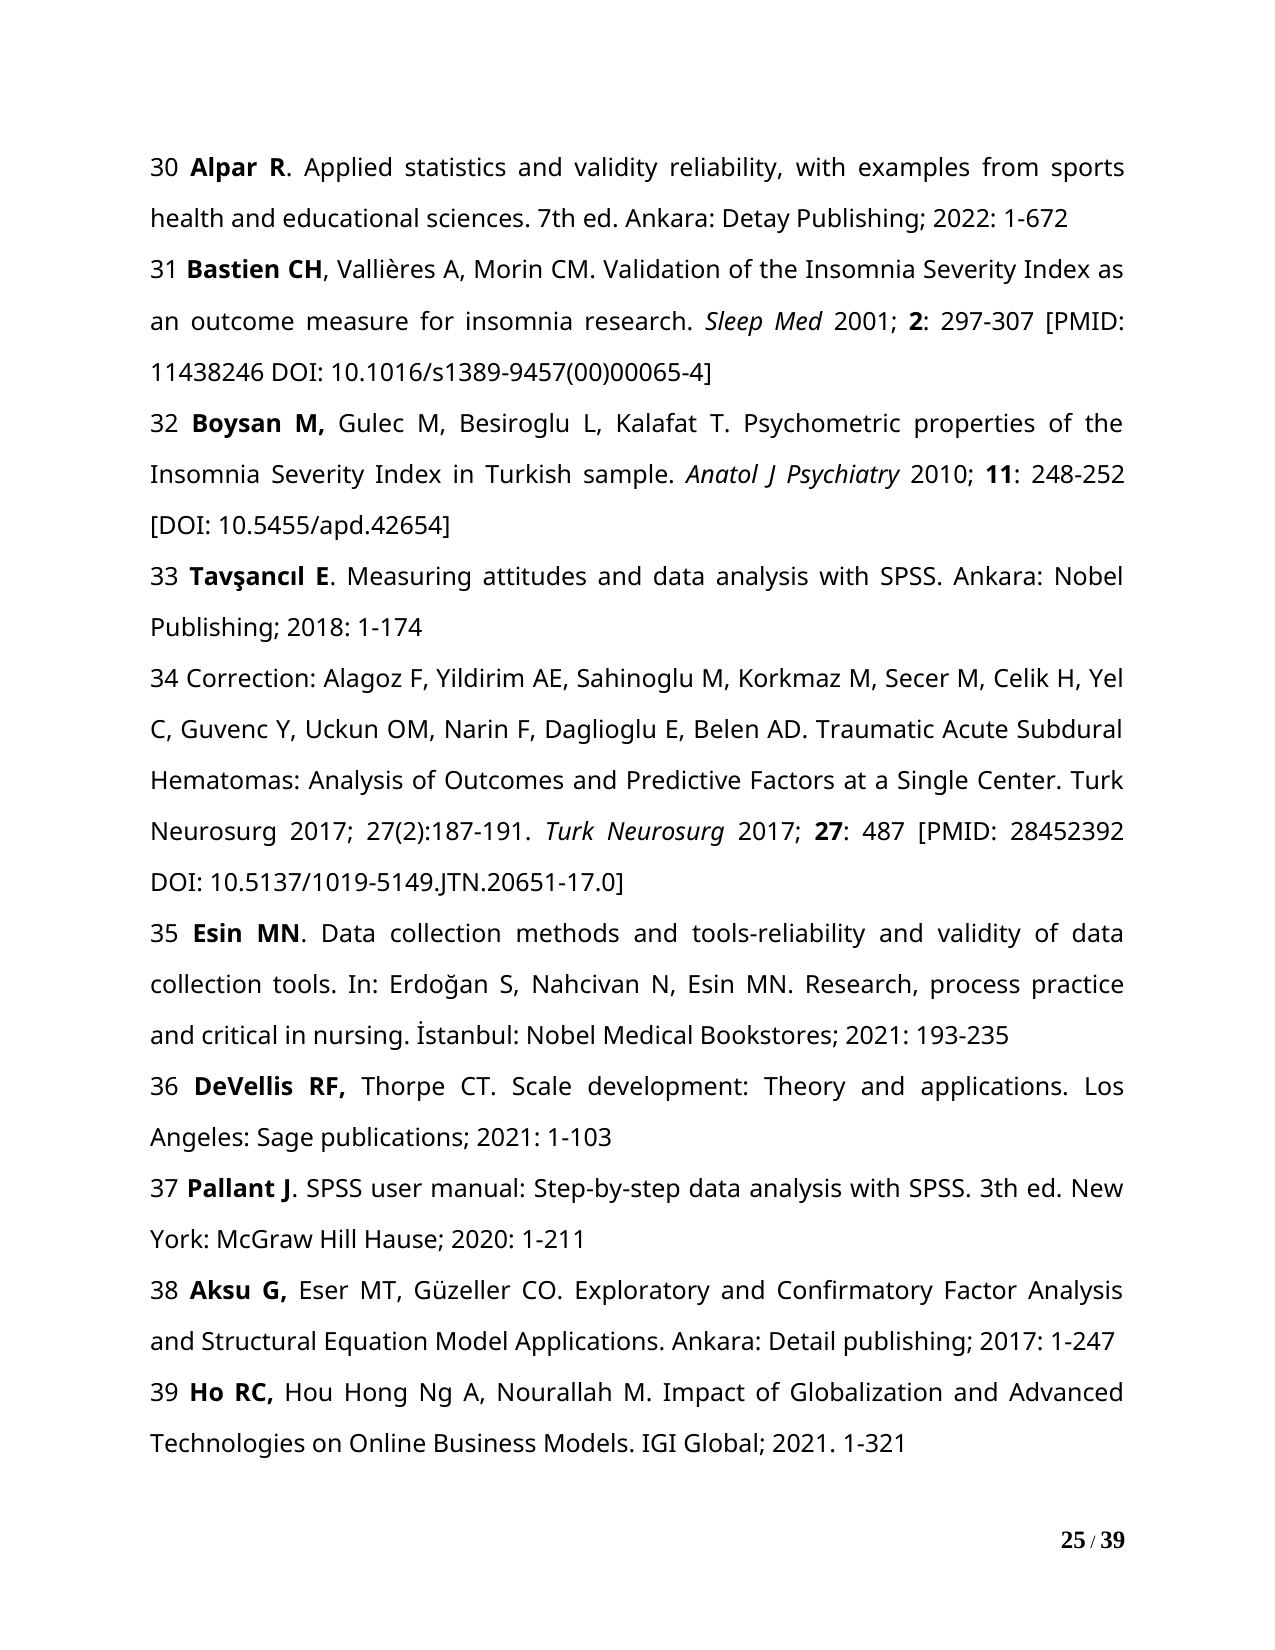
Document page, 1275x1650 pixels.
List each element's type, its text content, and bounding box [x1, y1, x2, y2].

text 34 Correction: Alagoz F, Yildirim AE, Sahinoglu M, Korkmaz M, Secer M, Celik H, Yel C, Guvenc Y, Uckun OM, Narin F, Daglioglu E, Belen AD. Traumatic Acute Subdural Hematomas: Analysis of Outcomes and Predictive Factors at a Single Center. Turk Neurosurg 2017; 27(2):187-191. Turk Neurosurg 2017; 27: 487 [PMID: 28452392 DOI: 10.5137/1019-5149.JTN.20651-17.0] [150, 660, 1125, 899]
text 35 Esin MN. Data collection methods and tools-reliability and validity of data collection tools. In: Erdoğan S, Nahcivan N, Esin MN. Research, process practice and critical in nursing. İstanbul: Nobel Medical Bookstores; 2021: 193-235 [150, 916, 1125, 1052]
text 32 Boysan M, Gulec M, Besiroglu L, Kalafat T. Psychometric properties of the Insomnia Severity Index in Turkish sample. Anatol J Psychiatry 2010; 11: 248-252 [DOI: 10.5455/apd.42654] [150, 405, 1125, 541]
text 38 Aksu G, Eser MT, Güzeller CO. Exploratory and Confirmatory Factor Analysis and Structural Equation Model Applications. Ankara: Detail publishing; 2017: 1-247 [150, 1273, 1125, 1358]
text 36 DeVellis RF, Thorpe CT. Scale development: Theory and applications. Los Angeles: Sage publications; 2021: 1-103 [150, 1069, 1125, 1154]
text 33 Tavşancıl E. Measuring attitudes and data analysis with SPSS. Ankara: Nobel Publishing; 2018: 1-174 [150, 558, 1125, 643]
text 31 Bastien CH, Vallières A, Morin CM. Validation of the Insomnia Severity Index as an outcome measure for insomnia research. Sleep Med 2001; 2: 297-307 [PMID: 11438246 DOI: 10.1016/s1389-9457(00)00065-4] [150, 252, 1125, 388]
text 39 Ho RC, Hou Hong Ng A, Nourallah M. Impact of Globalization and Advanced Technologies on Online Business Models. IGI Global; 2021. 1-321 [150, 1375, 1125, 1460]
text 37 Pallant J. SPSS user manual: Step-by-step data analysis with SPSS. 3th ed. New York: McGraw Hill Hause; 2020: 1-211 [150, 1171, 1125, 1256]
text 30 Alpar R. Applied statistics and validity reliability, with examples from sports health and educational sciences. 7th ed. Ankara: Detay Publishing; 2022: 1-672 [150, 150, 1125, 235]
